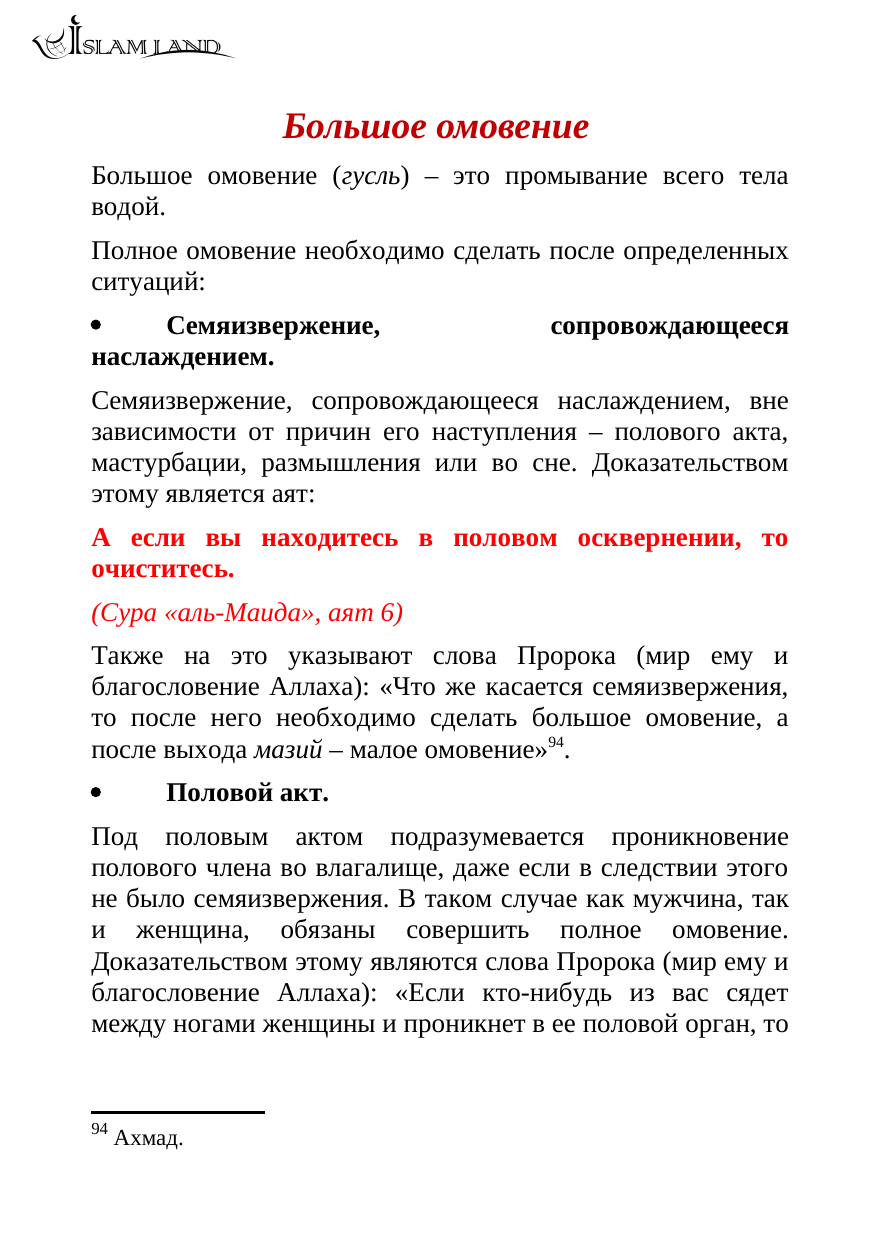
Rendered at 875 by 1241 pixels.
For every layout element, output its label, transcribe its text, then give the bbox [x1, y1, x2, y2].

text Полное омовение необходимо сделать после определенных ситуаций: [91, 234, 789, 296]
text Семяизвержение, сопровождающееся наслаждением, вне зависимости от причин его наступления – полового акта, мастурбации, размышления или во сне. Доказательством этому является аят: [91, 384, 789, 508]
list Половой акт. [91, 776, 789, 808]
text Большое омовение (гусль) – это промывание всего тела водой. [91, 159, 789, 222]
text Большое омовение [91, 104, 784, 147]
picture [31, 15, 237, 59]
text Также на это указывают слова Пророка (мир ему и благословение Аллаха): «Что же касается семяизвержения, то после него необходимо сделать большое омовение, а после выхода мазий – малое омовение». [91, 639, 789, 764]
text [91, 820, 789, 1038]
list Семяизвержение, сопровождающееся наслаждением. [91, 309, 789, 371]
text А если вы находитесь в половом осквернении, то очиститесь. [91, 521, 789, 583]
text (Сура «аль-Маида», аят 6) [91, 596, 789, 627]
